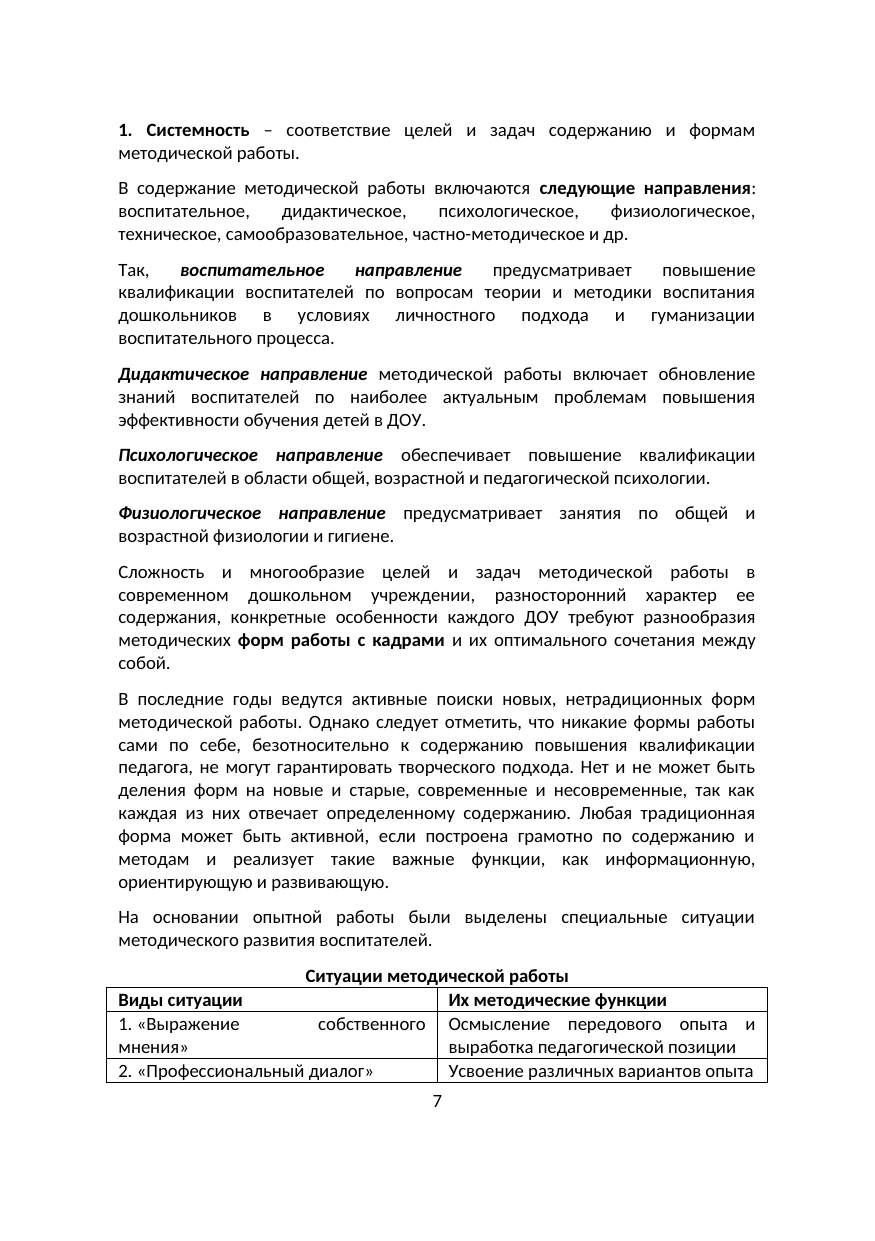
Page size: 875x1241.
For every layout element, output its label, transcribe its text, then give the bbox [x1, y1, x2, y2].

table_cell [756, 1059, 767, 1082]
text Ситуации методической работы [118, 964, 756, 987]
text Психологическое направление обеспечивает повышение квалификации воспитателей в области общей, возрастной и педагогической психологии. [118, 443, 756, 489]
text В последние годы ведутся активные поиски новых, нетрадиционных форм методической работы. Однако следует отметить, что никакие формы работы сами по себе, безотносительно к содержанию повышения квалификации педагога, не могут гарантировать творческого подхода. Нет и не может быть деления форм на новые и старые, современные и несовременные, так как каждая из них отвечает определенному содержанию. Любая традиционная форма может быть активной, если построена грамотно по содержанию и методам и реализует такие важные функции, как информационную, ориентирующую и развивающую. [118, 687, 756, 893]
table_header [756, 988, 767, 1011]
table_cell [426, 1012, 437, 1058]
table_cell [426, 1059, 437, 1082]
text Так, воспитательное направление предусматривает повышение квалификации воспитателей по вопросам теории и методики воспитания дошкольников в условиях личностного подхода и гуманизации воспитательного процесса. [118, 258, 756, 349]
text На основании опытной работы были выделены специальные ситуации методического развития воспитателей. [118, 906, 756, 951]
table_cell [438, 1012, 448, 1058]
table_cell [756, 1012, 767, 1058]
text Физиологическое направление предусматривает занятия по общей и возрастной физиологии и гигиене. [118, 501, 756, 547]
text Дидактическое направление методической работы включает обновление знаний воспитателей по наиболее актуальным проблемам повышения эффективности обучения детей в ДОУ. [118, 362, 756, 431]
text 1. Системность – соответствие целей и задач содержанию и формам методической работы. [118, 118, 756, 164]
text Сложность и многообразие целей и задач методической работы в современном дошкольном учреждении, разносторонний характер ее содержания, конкретные особенности каждого ДОУ требуют разнообразия методических форм работы с кадрами и их оптимального сочетания между собой. [118, 560, 756, 674]
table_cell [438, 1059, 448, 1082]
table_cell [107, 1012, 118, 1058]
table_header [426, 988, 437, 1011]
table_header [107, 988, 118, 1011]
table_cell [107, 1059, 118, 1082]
text В содержание методической работы включаются следующие направления: воспитательное, дидактическое, психологическое, физиологическое, техническое, самообразовательное, частно-методическое и др. [118, 176, 756, 245]
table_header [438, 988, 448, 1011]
